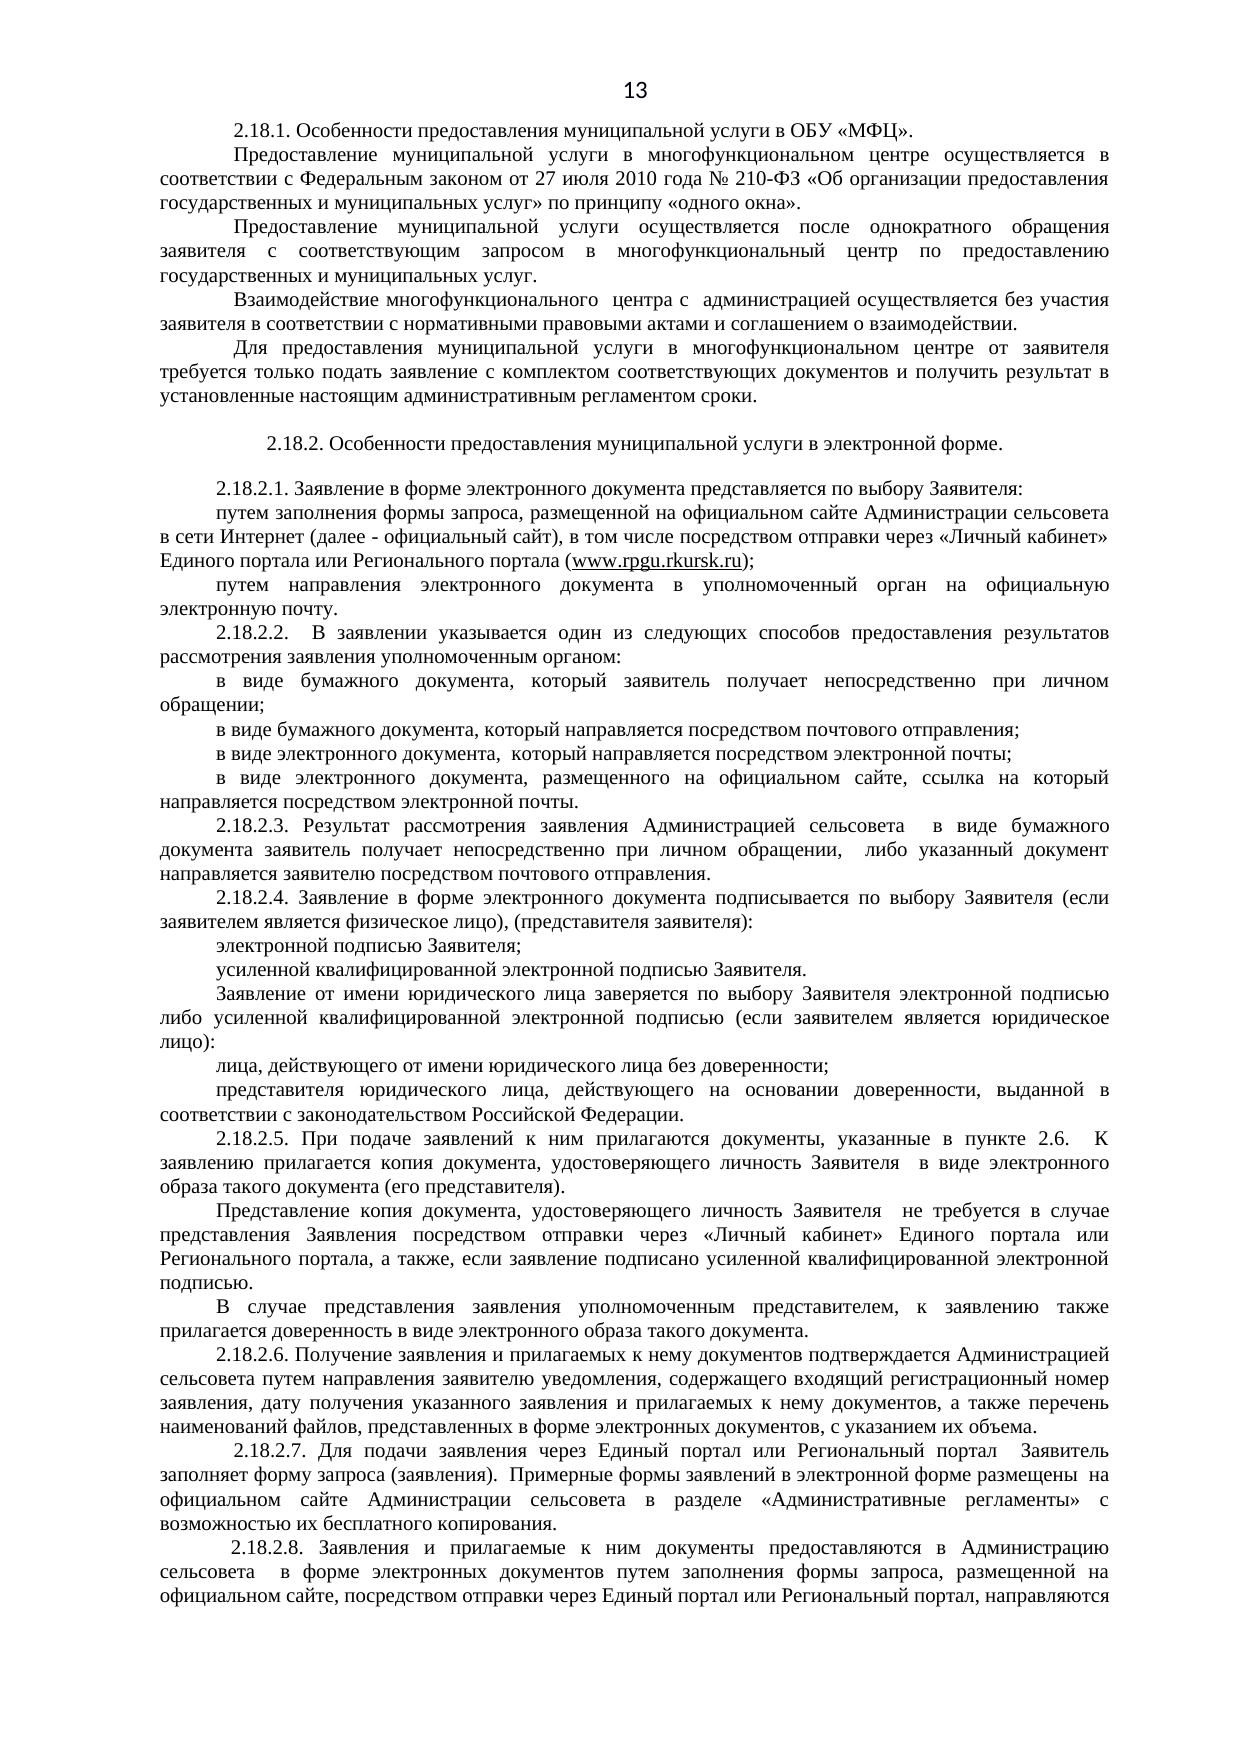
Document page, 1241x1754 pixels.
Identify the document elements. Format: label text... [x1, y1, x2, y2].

text 2.18.2.7. Для подачи заявления через Единый портал или Региональный портал Заявитель заполняет форму запроса (заявления). Примерные формы заявлений в электронной форме размещены на официальном сайте Администрации сельсовета в разделе «Административные регламенты» с возможностью их бесплатного копирования. [159, 1438, 1110, 1534]
text в виде бумажного документа, который направляется посредством почтового отправления; [159, 716, 1110, 741]
text электронной подписью Заявителя; [159, 933, 1110, 957]
text Для предоставления муниципальной услуги в многофункциональном центре от заявителя требуется только подать заявление с комплектом соответствующих документов и получить результат в установленные настоящим административным регламентом сроки. [159, 335, 1110, 407]
text Заявление от имени юридического лица заверяется по выбору Заявителя электронной подписью либо усиленной квалифицированной электронной подписью (если заявителем является юридическое лицо): [159, 981, 1110, 1053]
text в виде бумажного документа, который заявитель получает непосредственно при личном обращении; [159, 668, 1110, 716]
text Представление копия документа, удостоверяющего личность Заявителя не требуется в случае представления Заявления посредством отправки через «Личный кабинет» Единого портала или Регионального портала, а также, если заявление подписано усиленной квалифицированной электронной подписью. [159, 1198, 1110, 1294]
text Взаимодействие многофункционального центра с администрацией осуществляется без участия заявителя в соответствии с нормативными правовыми актами и соглашением о взаимодействии. [159, 287, 1110, 335]
text 2.18.2.1. Заявление в форме электронного документа представляется по выбору Заявителя: [159, 476, 1110, 500]
text в виде электронного документа, который направляется посредством электронной почты; [159, 741, 1110, 764]
text путем направления электронного документа в уполномоченный орган на официальную электронную почту. [159, 572, 1110, 620]
text 2.18.2.4. Заявление в форме электронного документа подписывается по выбору Заявителя (если заявителем является физическое лицо), (представителя заявителя): [159, 885, 1110, 933]
text в виде электронного документа, размещенного на официальном сайте, ссылка на который направляется посредством электронной почты. [159, 764, 1110, 813]
text путем заполнения формы запроса, размещенной на официальном сайте Администрации сельсовета в сети Интернет (далее - официальный сайт), в том числе посредством отправки через «Личный кабинет» Единого портала или Регионального портала (www.rpgu.rkursk.ru); [159, 500, 1110, 572]
text Предоставление муниципальной услуги в многофункциональном центре осуществляется в соответствии с Федеральным законом от 27 июля 2010 года № 210-ФЗ «Об организации предоставления государственных и муниципальных услуг» по принципу «одного окна». [159, 142, 1110, 214]
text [159, 1534, 1110, 1607]
text 2.18.2.3. Результат рассмотрения заявления Администрацией сельсовета в виде бумажного документа заявитель получает непосредственно при личном обращении, либо указанный документ направляется заявителю посредством почтового отправления. [159, 813, 1110, 885]
text 2.18.2. Особенности предоставления муниципальной услуги в электронной форме. [159, 431, 1110, 455]
text Предоставление муниципальной услуги осуществляется после однократного обращения заявителя с соответствующим запросом в многофункциональный центр по предоставлению государственных и муниципальных услуг. [159, 214, 1110, 287]
text усиленной квалифицированной электронной подписью Заявителя. [159, 957, 1110, 981]
text 2.18.2.6. Получение заявления и прилагаемых к нему документов подтверждается Администрацией сельсовета путем направления заявителю уведомления, содержащего входящий регистрационный номер заявления, дату получения указанного заявления и прилагаемых к нему документов, а также перечень наименований файлов, представленных в форме электронных документов, с указанием их объема. [159, 1342, 1110, 1438]
text 2.18.2.2. В заявлении указывается один из следующих способов предоставления результатов рассмотрения заявления уполномоченным органом: [159, 620, 1110, 668]
text 2.18.2.5. При подаче заявлений к ним прилагаются документы, указанные в пункте 2.6. К заявлению прилагается копия документа, удостоверяющего личность Заявителя в виде электронного образа такого документа (его представителя). [159, 1126, 1110, 1198]
text представителя юридического лица, действующего на основании доверенности, выданной в соответствии с законодательством Российской Федерации. [159, 1077, 1110, 1126]
text 2.18.1. Особенности предоставления муниципальной услуги в ОБУ «МФЦ». [159, 118, 1110, 142]
text В случае представления заявления уполномоченным представителем, к заявлению также прилагается доверенность в виде электронного образа такого документа. [159, 1294, 1110, 1342]
text лица, действующего от имени юридического лица без доверенности; [159, 1053, 1110, 1077]
